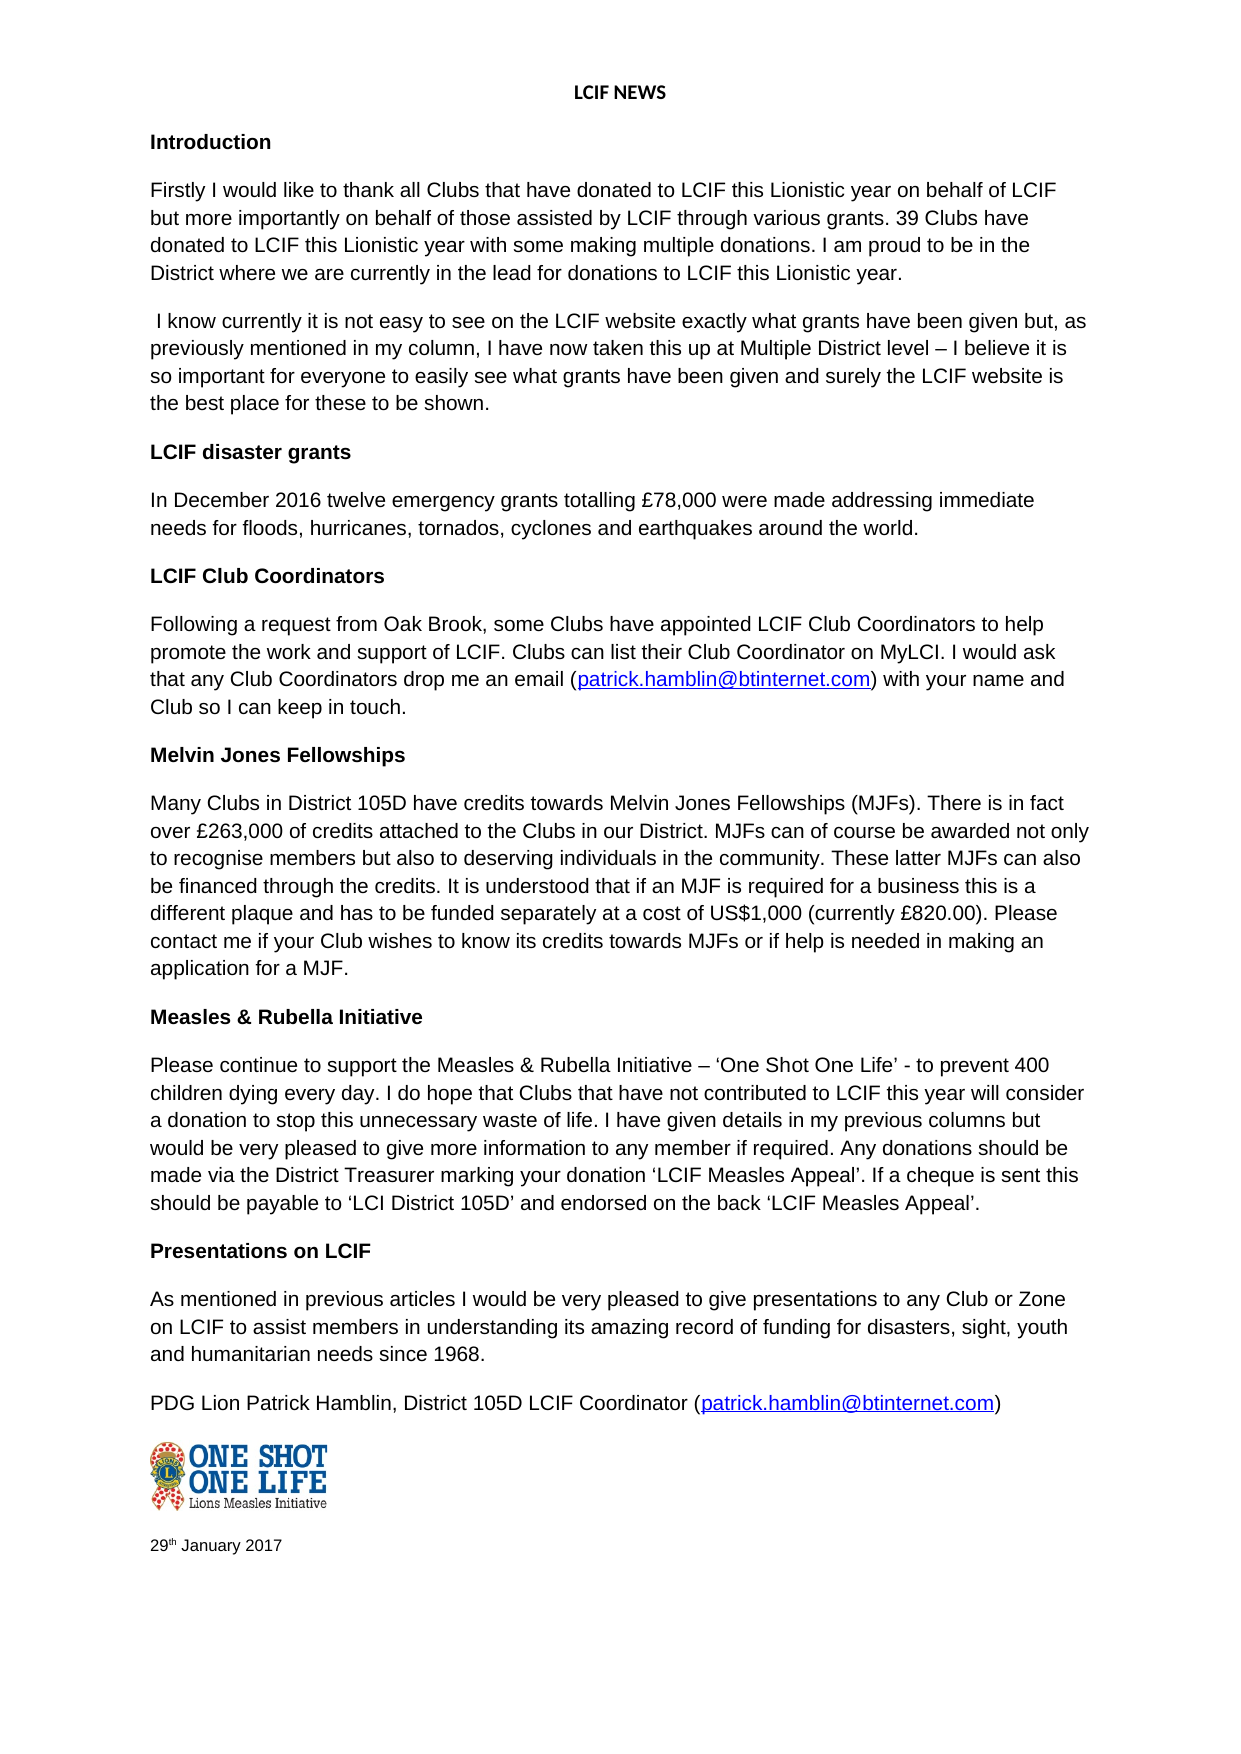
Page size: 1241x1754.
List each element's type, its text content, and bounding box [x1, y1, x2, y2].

text LCIF disaster grants [150, 439, 1090, 463]
text Melvin Jones Fellowships [150, 743, 1090, 767]
picture [150, 1440, 328, 1511]
text Introduction [150, 129, 1090, 153]
text Following a request from Oak Brook, some Clubs have appointed LCIF Club Coordinators to help promote the work and support of LCIF. Clubs can list their Club Coordinator on MyLCI. I would ask that any Club Coordinators drop me an email (patrick.hamblin@btinternet.com) with your name and Club so I can keep in touch. [150, 612, 1090, 718]
text In December 2016 twelve emergency grants totalling £78,000 were made addressing immediate needs for floods, hurricanes, tornados, cyclones and earthquakes around the world. [150, 488, 1090, 539]
text Many Clubs in District 105D have credits towards Melvin Jones Fellowships (MJFs). There is in fact over £263,000 of credits attached to the Clubs in our District. MJFs can of course be awarded not only to recognise members but also to deserving individuals in the community. These latter MJFs can also be financed through the credits. It is understood that if an MJF is required for a business this is a different plaque and has to be funded separately at a cost of US$1,000 (currently £820.00). Please contact me if your Club wishes to know its credits towards MJFs or if help is needed in making an application for a MJF. [150, 791, 1090, 980]
text LCIF Club Coordinators [150, 564, 1090, 588]
text Firstly I would like to thank all Clubs that have donated to LCIF this Lionistic year on behalf of LCIF but more importantly on behalf of those assisted by LCIF through various grants. 39 Clubs have donated to LCIF this Lionistic year with some making multiple donations. I am proud to be in the District where we are currently in the lead for donations to LCIF this Lionistic year. [150, 178, 1090, 284]
text As mentioned in previous articles I would be very pleased to give presentations to any Club or Zone on LCIF to assist members in understanding its amazing record of funding for disasters, sight, youth and humanitarian needs since 1968. [150, 1287, 1090, 1366]
text Measles & Rubella Initiative [150, 1004, 1090, 1028]
text PDG Lion Patrick Hamblin, District 105D LCIF Coordinator (patrick.hamblin@btinternet.com) [150, 1390, 1090, 1511]
text Please continue to support the Measles & Rubella Initiative – ‘One Shot One Life’ - to prevent 400 children dying every day. I do hope that Clubs that have not contributed to LCIF this year will consider a donation to stop this unnecessary waste of life. I have given details in my previous columns but would be very pleased to give more information to any member if required. Any donations should be made via the District Treasurer marking your donation ‘LCIF Measles Appeal’. If a cheque is sent this should be payable to ‘LCI District 105D’ and endorsed on the back ‘LCIF Measles Appeal’. [150, 1053, 1090, 1214]
text Presentations on LCIF [150, 1239, 1090, 1263]
text LCIF NEWS [150, 79, 1090, 105]
text I know currently it is not easy to see on the LCIF website exactly what grants have been given but, as previously mentioned in my column, I have now taken this up at Multiple District level – I believe it is so important for everyone to easily see what grants have been given and surely the LCIF website is the best place for these to be shown. [150, 309, 1090, 415]
text 29th January 2017 [150, 1536, 1090, 1555]
